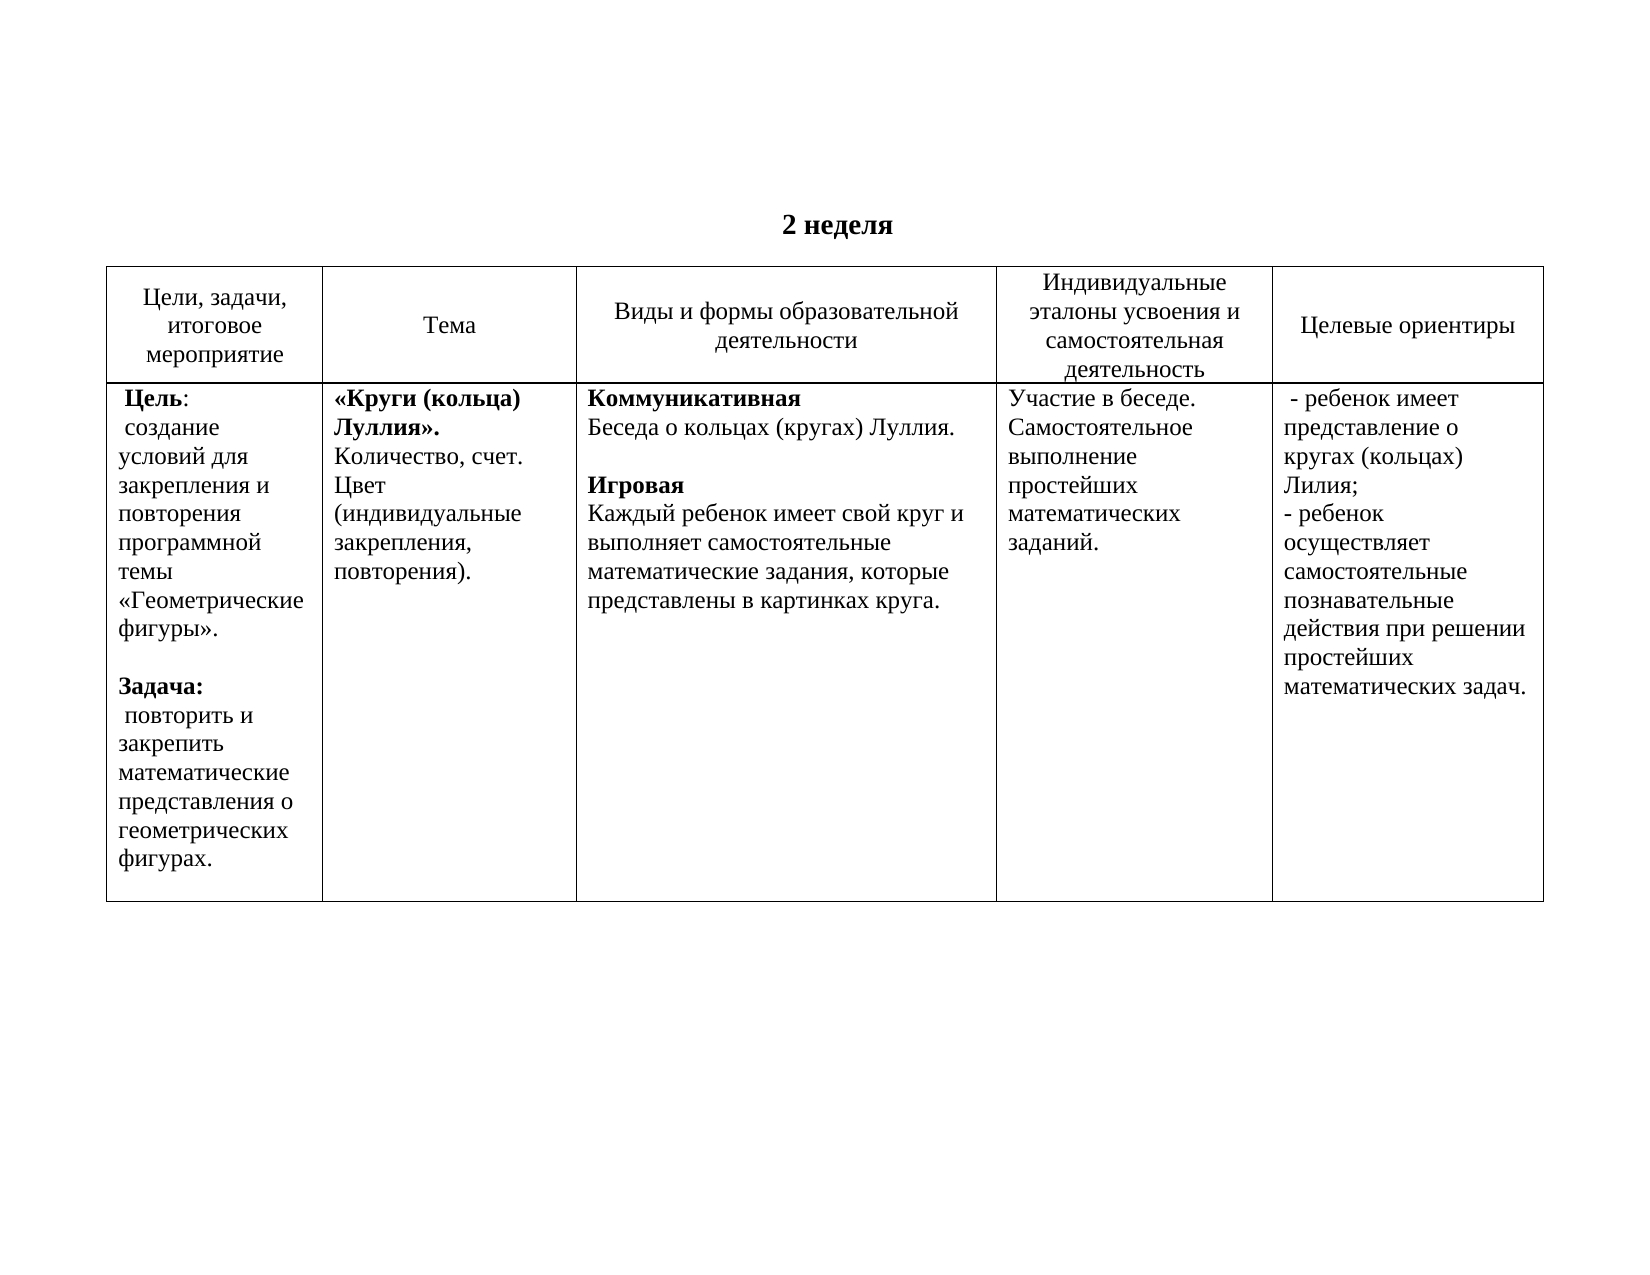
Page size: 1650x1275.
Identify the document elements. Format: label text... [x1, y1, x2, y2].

table_header Тема [323, 267, 576, 382]
table_header Целевые ориентиры [1273, 267, 1543, 382]
table_cell - ребенок имеет представление о кругах (кольцах) Лилия; - ребенок осуществляет самостоятельные познавательные действия при решении простейших математических задач. [1273, 384, 1543, 901]
table_header Индивидуальные эталоны усвоения и самостоятельная деятельность [997, 267, 1272, 382]
table_header Цели, задачи, итоговое мероприятие [107, 267, 322, 382]
table_cell Участие в беседе. Самостоятельное выполнение простейших математических заданий. [997, 384, 1272, 901]
table_cell Коммуникативная Беседа о кольцах (кругах) Луллия. Игровая Каждый ребенок имеет свой круг и выполняет самостоятельные математические задания, которые представлены в картинках круга. [577, 384, 996, 901]
table_cell «Круги (кольца) Луллия». Количество, счет. Цвет (индивидуальные закрепления, повторения). [323, 384, 576, 901]
table_cell Цель: создание условий для закрепления и повторения программной темы «Геометрические фигуры». Задача: повторить и закрепить математические представления о геометрических фигурах. [107, 384, 322, 901]
text 2 неделя [708, 207, 1532, 241]
table_header Виды и формы образовательной деятельности [577, 267, 996, 382]
